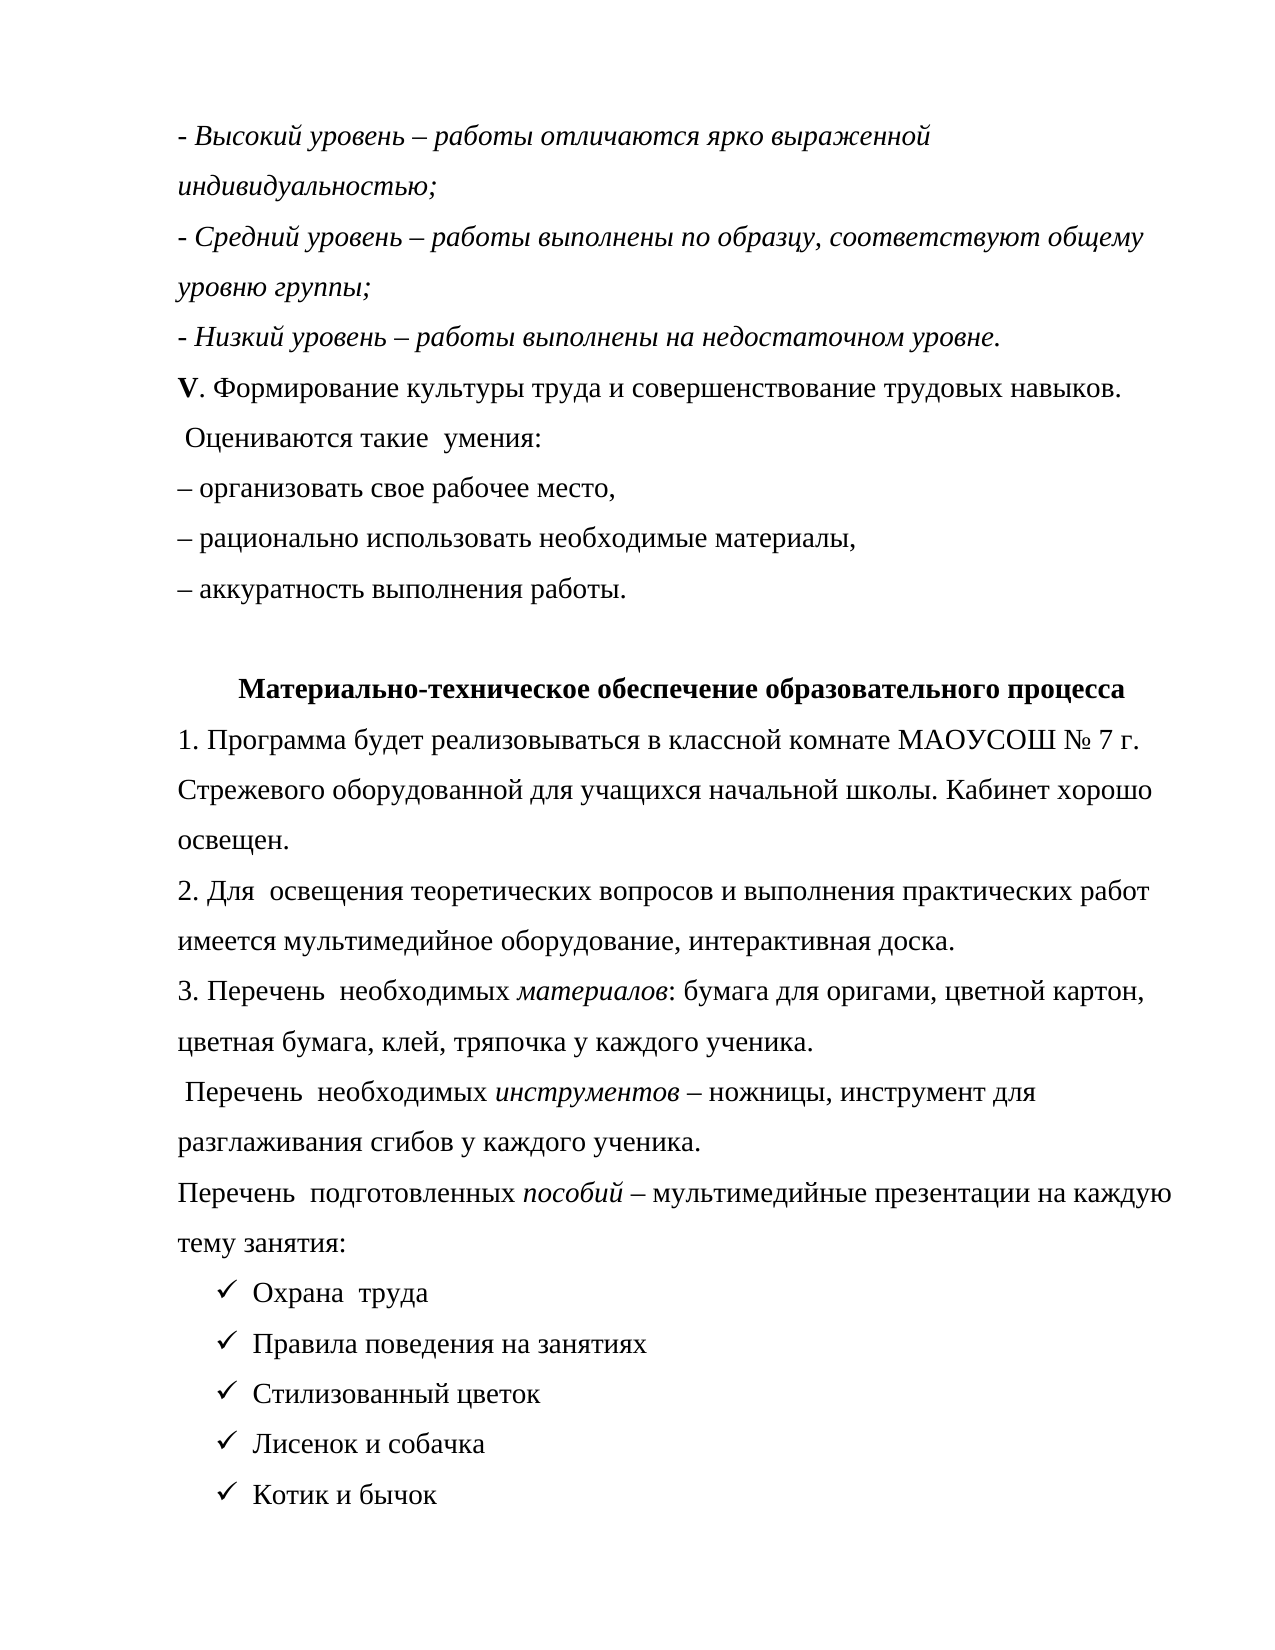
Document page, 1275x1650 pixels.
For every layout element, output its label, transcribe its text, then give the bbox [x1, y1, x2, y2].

list Стилизованный цветок [215, 1376, 1186, 1410]
list Охрана труда [215, 1275, 1186, 1309]
list Котик и бычок [215, 1477, 1186, 1511]
list Правила поведения на занятиях [215, 1326, 1186, 1359]
text Оцениваются такие умения: – организовать свое рабочее место, – рационально использовать необходимые материалы, – аккуратность выполнения работы. [177, 420, 1186, 604]
text Перечень подготовленных пособий – мультимедийные презентации на каждую тему занятия: [177, 1175, 1186, 1258]
list Для освещения теоретических вопросов и выполнения практических работ имеется мультимедийное оборудование, интерактивная доска. [177, 873, 1186, 957]
list Перечень необходимых материалов: бумага для оригами, цветной картон, цветная бумага, клей, тряпочка у каждого ученика. [177, 973, 1186, 1057]
text V. Формирование культуры труда и совершенствование трудовых навыков. [177, 370, 1186, 403]
text Перечень необходимых инструментов – ножницы, инструмент для разглаживания сгибов у каждого ученика. [177, 1074, 1186, 1158]
text - Высокий уровень – работы отличаются ярко выраженной индивидуальностью; - Средний уровень – работы выполнены по образцу, соответствуют общему уровню группы; - Низкий уровень – работы выполнены на недостаточном уровне. [177, 118, 1186, 353]
text Материально-техническое обеспечение образовательного процесса [177, 672, 1186, 705]
list Лисенок и собачка [215, 1427, 1186, 1460]
list Программа будет реализовываться в классной комнате МАОУСОШ № 7 г. Стрежевого оборудованной для учащихся начальной школы. Кабинет хорошо освещен. [177, 722, 1186, 856]
